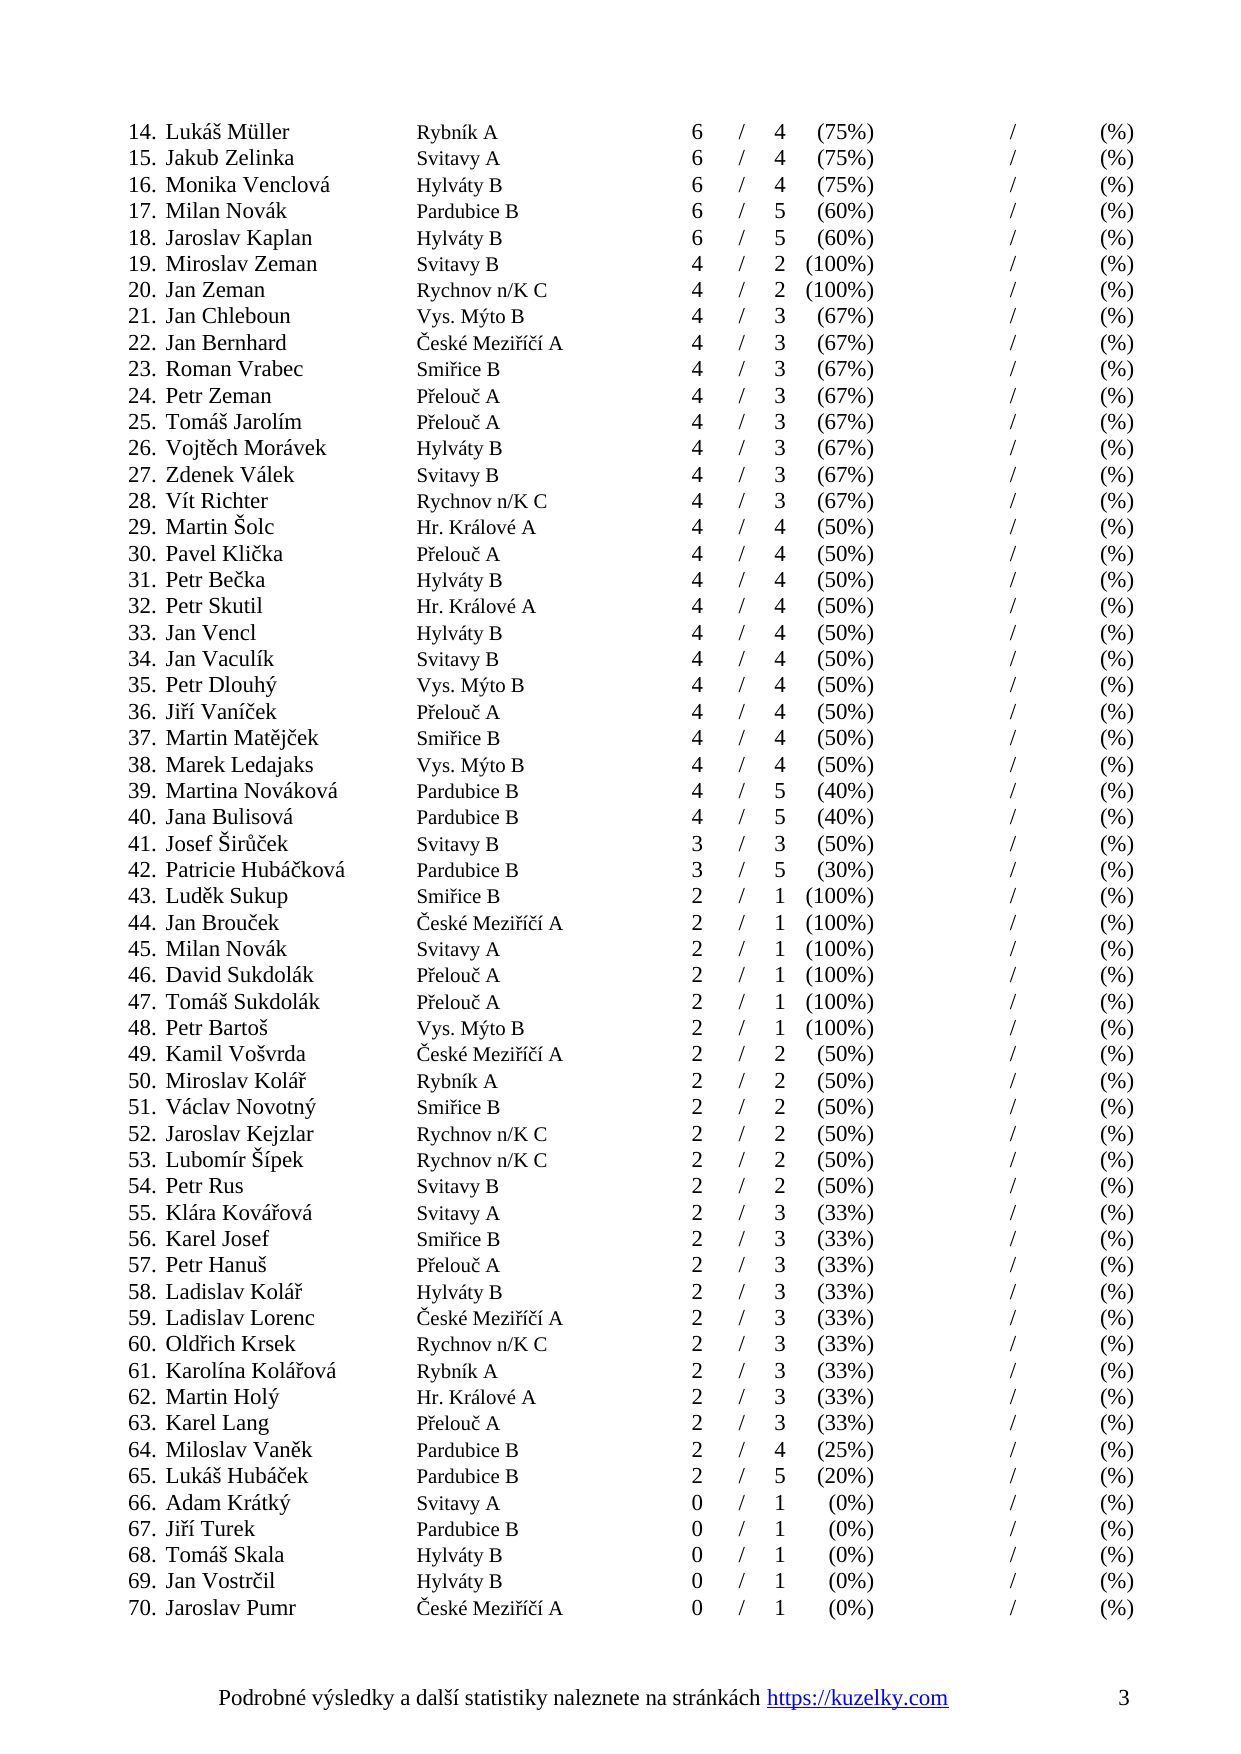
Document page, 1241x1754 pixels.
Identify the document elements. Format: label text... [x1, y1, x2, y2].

text 60. Oldřich Krsek Rychnov n/K C 2 / 3 (33%) / (%) [106, 1330, 1134, 1357]
text 25. Tomáš Jarolím Přelouč A 4 / 3 (67%) / (%) [106, 408, 1134, 434]
text 43. Luděk Sukup Smiřice B 2 / 1 (100%) / (%) [106, 882, 1134, 909]
text 45. Milan Novák Svitavy A 2 / 1 (100%) / (%) [106, 935, 1134, 961]
text 63. Karel Lang Přelouč A 2 / 3 (33%) / (%) [106, 1409, 1134, 1436]
text 48. Petr Bartoš Vys. Mýto B 2 / 1 (100%) / (%) [106, 1014, 1134, 1041]
text 27. Zdenek Válek Svitavy B 4 / 3 (67%) / (%) [106, 461, 1134, 487]
text 24. Petr Zeman Přelouč A 4 / 3 (67%) / (%) [106, 382, 1134, 408]
text 40. Jana Bulisová Pardubice B 4 / 5 (40%) / (%) [106, 803, 1134, 830]
text 65. Lukáš Hubáček Pardubice B 2 / 5 (20%) / (%) [106, 1462, 1134, 1488]
text 23. Roman Vrabec Smiřice B 4 / 3 (67%) / (%) [106, 355, 1134, 382]
text 34. Jan Vaculík Svitavy B 4 / 4 (50%) / (%) [106, 645, 1134, 672]
text 28. Vít Richter Rychnov n/K C 4 / 3 (67%) / (%) [106, 487, 1134, 513]
text 69. Jan Vostrčil Hylváty B 0 / 1 (0%) / (%) [106, 1568, 1134, 1594]
text 14. Lukáš Müller Rybník A 6 / 4 (75%) / (%) [106, 118, 1134, 144]
text 70. Jaroslav Pumr České Meziříčí A 0 / 1 (0%) / (%) [106, 1594, 1134, 1620]
text 44. Jan Brouček České Meziříčí A 2 / 1 (100%) / (%) [106, 909, 1134, 935]
text 54. Petr Rus Svitavy B 2 / 2 (50%) / (%) [106, 1172, 1134, 1199]
text 21. Jan Chleboun Vys. Mýto B 4 / 3 (67%) / (%) [106, 303, 1134, 329]
text 47. Tomáš Sukdolák Přelouč A 2 / 1 (100%) / (%) [106, 988, 1134, 1014]
text 18. Jaroslav Kaplan Hylváty B 6 / 5 (60%) / (%) [106, 223, 1134, 250]
text 59. Ladislav Lorenc České Meziříčí A 2 / 3 (33%) / (%) [106, 1304, 1134, 1330]
text 46. David Sukdolák Přelouč A 2 / 1 (100%) / (%) [106, 961, 1134, 988]
text 49. Kamil Vošvrda České Meziříčí A 2 / 2 (50%) / (%) [106, 1041, 1134, 1067]
text 52. Jaroslav Kejzlar Rychnov n/K C 2 / 2 (50%) / (%) [106, 1119, 1134, 1146]
text 37. Martin Matějček Smiřice B 4 / 4 (50%) / (%) [106, 724, 1134, 751]
text 36. Jiří Vaníček Přelouč A 4 / 4 (50%) / (%) [106, 698, 1134, 724]
text 61. Karolína Kolářová Rybník A 2 / 3 (33%) / (%) [106, 1357, 1134, 1383]
text 32. Petr Skutil Hr. Králové A 4 / 4 (50%) / (%) [106, 592, 1134, 619]
text 62. Martin Holý Hr. Králové A 2 / 3 (33%) / (%) [106, 1383, 1134, 1409]
text 55. Klára Kovářová Svitavy A 2 / 3 (33%) / (%) [106, 1199, 1134, 1225]
text 58. Ladislav Kolář Hylváty B 2 / 3 (33%) / (%) [106, 1278, 1134, 1304]
text 64. Miloslav Vaněk Pardubice B 2 / 4 (25%) / (%) [106, 1436, 1134, 1462]
text 35. Petr Dlouhý Vys. Mýto B 4 / 4 (50%) / (%) [106, 672, 1134, 698]
text 17. Milan Novák Pardubice B 6 / 5 (60%) / (%) [106, 197, 1134, 223]
text 42. Patricie Hubáčková Pardubice B 3 / 5 (30%) / (%) [106, 856, 1134, 882]
text 31. Petr Bečka Hylváty B 4 / 4 (50%) / (%) [106, 566, 1134, 592]
text 20. Jan Zeman Rychnov n/K C 4 / 2 (100%) / (%) [106, 276, 1134, 303]
text 56. Karel Josef Smiřice B 2 / 3 (33%) / (%) [106, 1225, 1134, 1251]
text 15. Jakub Zelinka Svitavy A 6 / 4 (75%) / (%) [106, 144, 1134, 171]
text 51. Václav Novotný Smiřice B 2 / 2 (50%) / (%) [106, 1093, 1134, 1119]
text 39. Martina Nováková Pardubice B 4 / 5 (40%) / (%) [106, 777, 1134, 803]
text 53. Lubomír Šípek Rychnov n/K C 2 / 2 (50%) / (%) [106, 1146, 1134, 1172]
text 38. Marek Ledajaks Vys. Mýto B 4 / 4 (50%) / (%) [106, 751, 1134, 777]
text 22. Jan Bernhard České Meziříčí A 4 / 3 (67%) / (%) [106, 329, 1134, 355]
text 50. Miroslav Kolář Rybník A 2 / 2 (50%) / (%) [106, 1067, 1134, 1093]
text 30. Pavel Klička Přelouč A 4 / 4 (50%) / (%) [106, 540, 1134, 566]
text 68. Tomáš Skala Hylváty B 0 / 1 (0%) / (%) [106, 1541, 1134, 1568]
text 16. Monika Venclová Hylváty B 6 / 4 (75%) / (%) [106, 171, 1134, 197]
text 57. Petr Hanuš Přelouč A 2 / 3 (33%) / (%) [106, 1251, 1134, 1278]
text 19. Miroslav Zeman Svitavy B 4 / 2 (100%) / (%) [106, 250, 1134, 276]
text 67. Jiří Turek Pardubice B 0 / 1 (0%) / (%) [106, 1515, 1134, 1541]
text 66. Adam Krátký Svitavy A 0 / 1 (0%) / (%) [106, 1488, 1134, 1515]
text 29. Martin Šolc Hr. Králové A 4 / 4 (50%) / (%) [106, 513, 1134, 540]
text 33. Jan Vencl Hylváty B 4 / 4 (50%) / (%) [106, 619, 1134, 645]
text 26. Vojtěch Morávek Hylváty B 4 / 3 (67%) / (%) [106, 434, 1134, 461]
text 41. Josef Širůček Svitavy B 3 / 3 (50%) / (%) [106, 830, 1134, 856]
